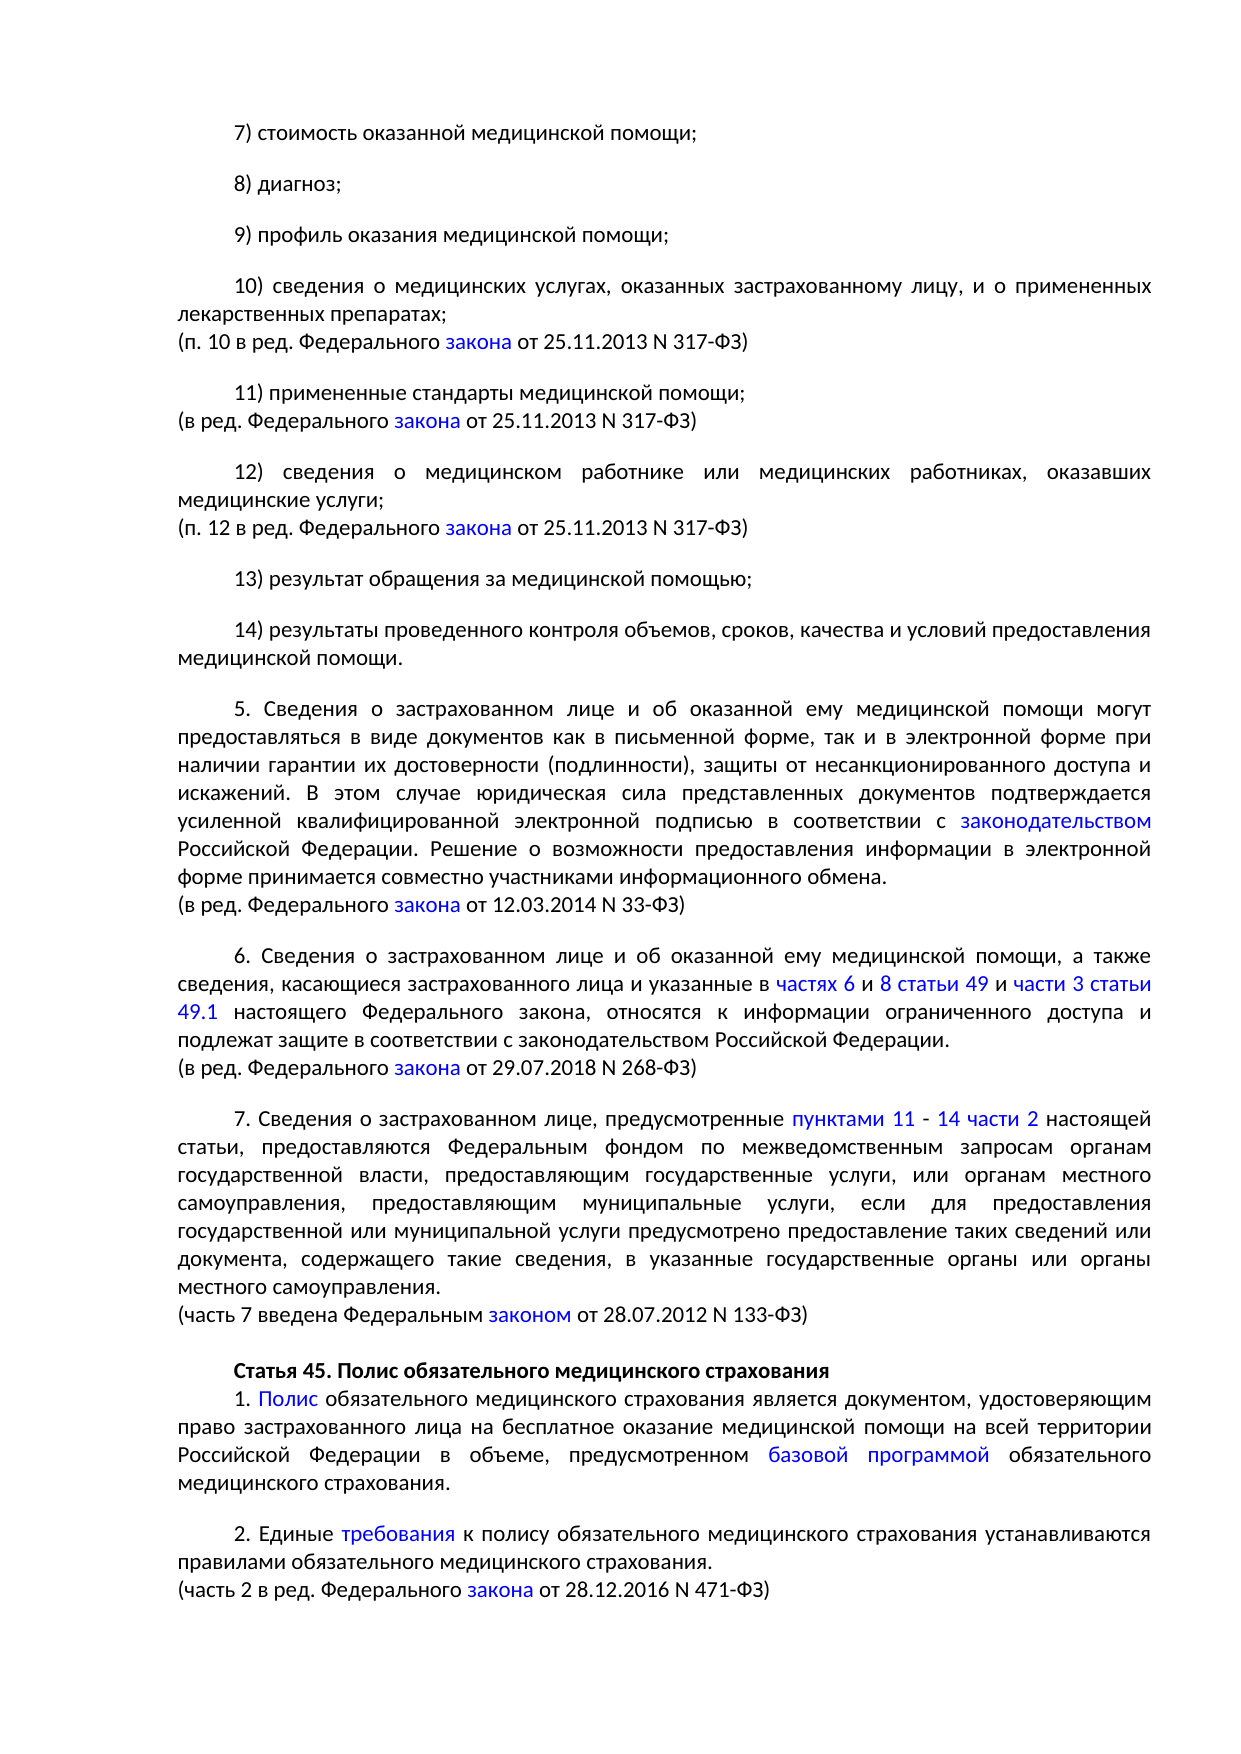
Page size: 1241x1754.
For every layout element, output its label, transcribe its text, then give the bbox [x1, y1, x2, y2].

text 9) профиль оказания медицинской помощи; [177, 220, 1152, 248]
text 5. Сведения о застрахованном лице и об оказанной ему медицинской помощи могут предоставляться в виде документов как в письменной форме, так и в электронной форме при наличии гарантии их достоверности (подлинности), защиты от несанкционированного доступа и искажений. В этом случае юридическая сила представленных документов подтверждается усиленной квалифицированной электронной подписью в соответствии с законодательством Российской Федерации. Решение о возможности предоставления информации в электронной форме принимается совместно участниками информационного обмена. [177, 694, 1152, 890]
title Статья 45. Полис обязательного медицинского страхования [177, 1356, 1152, 1384]
text 12) сведения о медицинском работнике или медицинских работниках, оказавших медицинские услуги; [177, 457, 1152, 513]
text 1. Полис обязательного медицинского страхования является документом, удостоверяющим право застрахованного лица на бесплатное оказание медицинской помощи на всей территории Российской Федерации в объеме, предусмотренном базовой программой обязательного медицинского страхования. [177, 1384, 1152, 1496]
text (п. 10 в ред. Федерального закона от 25.11.2013 N 317-ФЗ) [177, 327, 1152, 355]
text 2. Единые требования к полису обязательного медицинского страхования устанавливаются правилами обязательного медицинского страхования. [177, 1519, 1152, 1575]
text (п. 12 в ред. Федерального закона от 25.11.2013 N 317-ФЗ) [177, 513, 1152, 541]
text 7. Сведения о застрахованном лице, предусмотренные пунктами 11 - 14 части 2 настоящей статьи, предоставляются Федеральным фондом по межведомственным запросам органам государственной власти, предоставляющим государственные услуги, или органам местного самоуправления, предоставляющим муниципальные услуги, если для предоставления государственной или муниципальной услуги предусмотрено предоставление таких сведений или документа, содержащего такие сведения, в указанные государственные органы или органы местного самоуправления. [177, 1104, 1152, 1300]
text 6. Сведения о застрахованном лице и об оказанной ему медицинской помощи, а также сведения, касающиеся застрахованного лица и указанные в частях 6 и 8 статьи 49 и части 3 статьи 49.1 настоящего Федерального закона, относятся к информации ограниченного доступа и подлежат защите в соответствии с законодательством Российской Федерации. [177, 941, 1152, 1053]
text 13) результат обращения за медицинской помощью; [177, 564, 1152, 592]
text (в ред. Федерального закона от 12.03.2014 N 33-ФЗ) [177, 890, 1152, 918]
text (в ред. Федерального закона от 25.11.2013 N 317-ФЗ) [177, 406, 1152, 434]
text 14) результаты проведенного контроля объемов, сроков, качества и условий предоставления медицинской помощи. [177, 615, 1152, 671]
text 8) диагноз; [177, 169, 1152, 197]
text (в ред. Федерального закона от 29.07.2018 N 268-ФЗ) [177, 1053, 1152, 1081]
text 7) стоимость оказанной медицинской помощи; [177, 118, 1152, 146]
text (часть 2 в ред. Федерального закона от 28.12.2016 N 471-ФЗ) [177, 1575, 1152, 1603]
text 10) сведения о медицинских услугах, оказанных застрахованному лицу, и о примененных лекарственных препаратах; [177, 271, 1152, 327]
text (часть 7 введена Федеральным законом от 28.07.2012 N 133-ФЗ) [177, 1300, 1152, 1328]
text 11) примененные стандарты медицинской помощи; [177, 378, 1152, 406]
